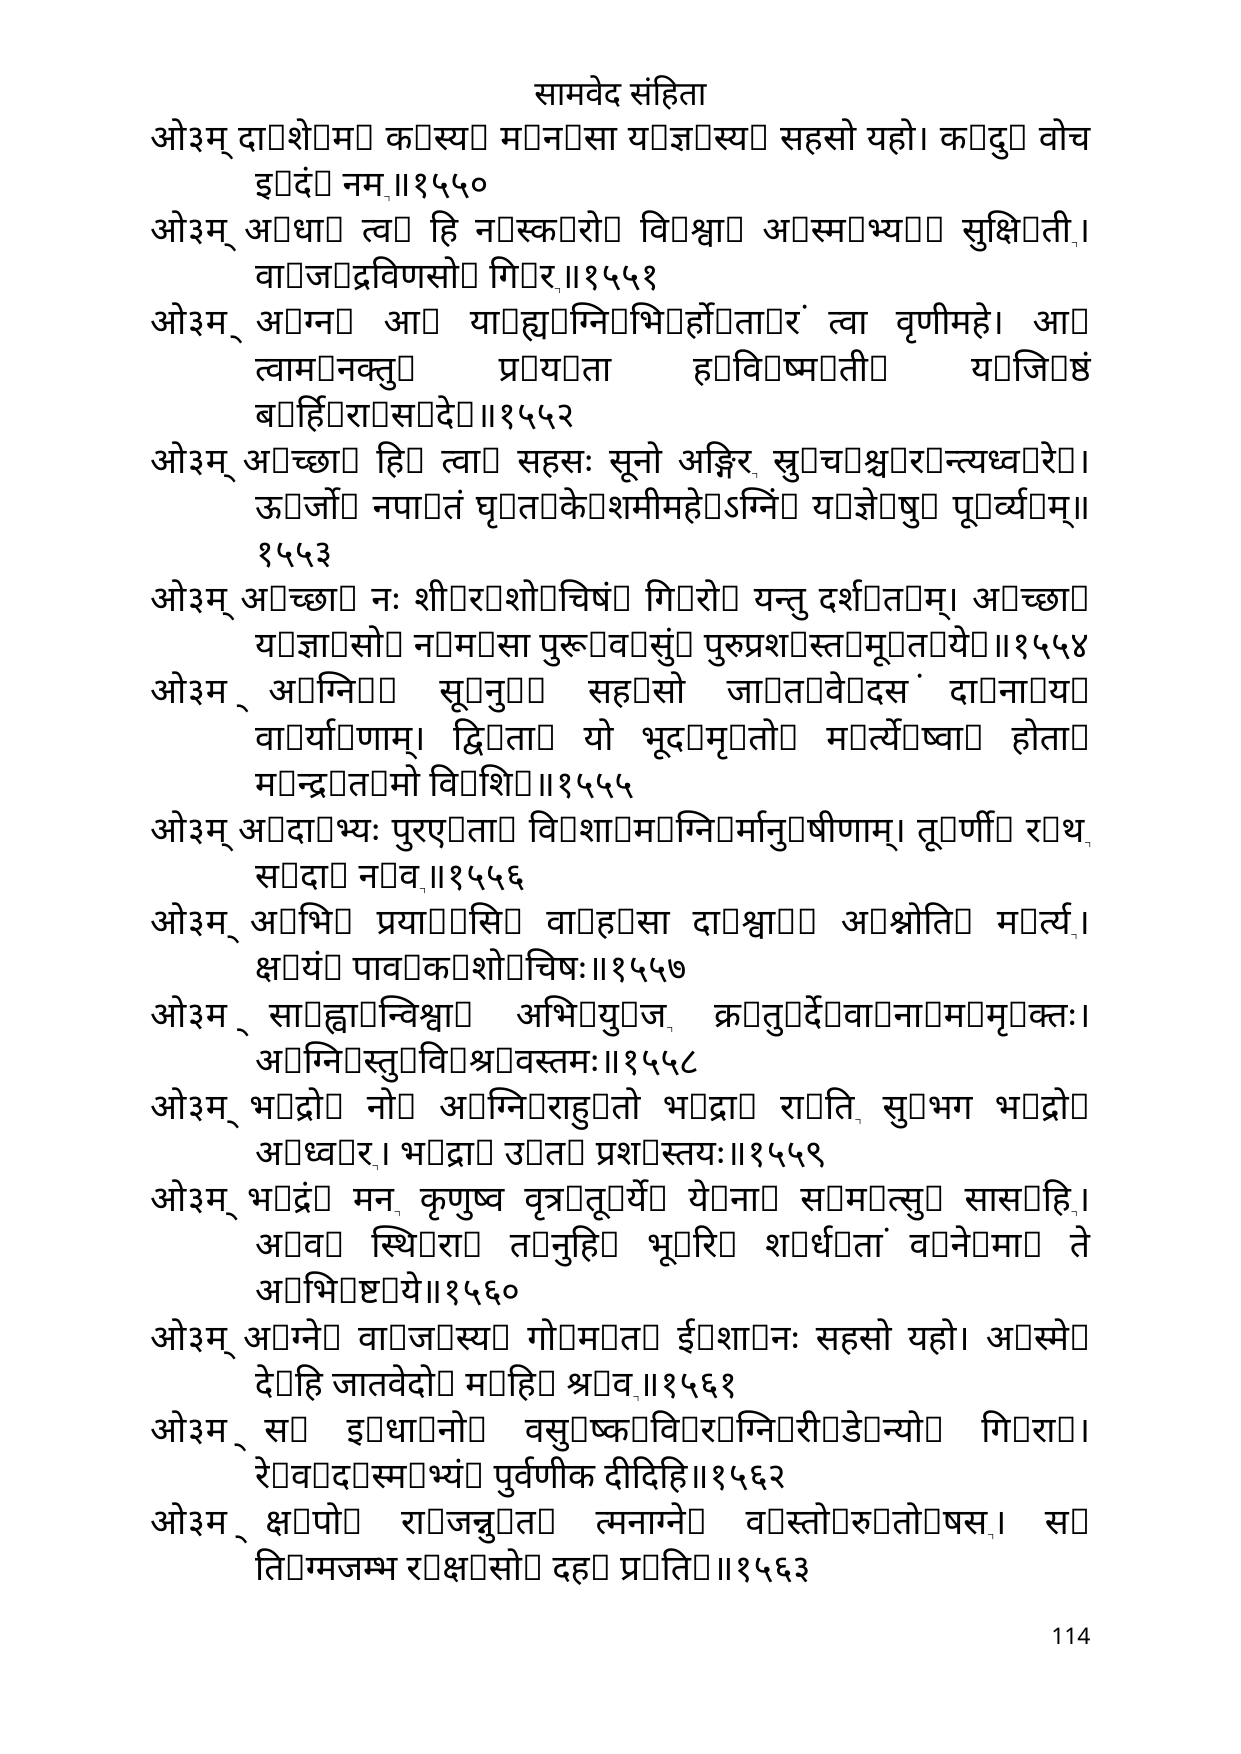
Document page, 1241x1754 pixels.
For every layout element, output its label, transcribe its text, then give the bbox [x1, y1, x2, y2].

text ओ३म् भद्रो नो अग्निराहुतो भद्रा राति सुभग भद्रो अध्वर। भद्रा उत प्रशस्तयः॥१५५९ [150, 1087, 1090, 1180]
text ओ३म् साह्वान्विश्वा अभियुज क्रतुर्देवानाममृक्तः। अग्निस्तुविश्रवस्तमः॥१५५८ [150, 995, 1090, 1087]
text ओ३म् अग्न आ याह्यग्निभिर्होतारं त्वा वृणीमहे। आ त्वामनक्तु प्रयता हविष्मती यजिष्ठं बर्हिरासदे॥१५५२ [150, 303, 1090, 441]
text ओ३म् अभि प्रयासि वाहसा दाश्वा अश्नोति मर्त्य। क्षयं पावकशोचिषः॥१५५७ [150, 903, 1090, 995]
text ओ३म् अग्नि सूनु सहसो जातवेदसं दानाय वार्याणाम्। द्विता यो भूदमृतो मर्त्येष्वा होता मन्द्रतमो विशि॥१५५५ [150, 672, 1090, 811]
text ओ३म् स इधानो वसुष्कविरग्निरीडेन्यो गिरा। रेवदस्मभ्यं पुर्वणीक दीदिहि॥१५६२ [150, 1411, 1090, 1503]
text ओ३म् अच्छा नः शीरशोचिषं गिरो यन्तु दर्शतम्। अच्छा यज्ञासो नमसा पुरूवसुं पुरुप्रशस्तमूतये॥१५५४ [150, 580, 1090, 672]
text ओ३म् अच्छा हि त्वा सहसः सूनो अङ्गिर स्रुचश्चरन्त्यध्वरे। ऊर्जो नपातं घृतकेशमीमहेऽग्निं यज्ञेषु पूर्व्यम्॥१५५३ [150, 441, 1090, 580]
text ओ३म् क्षपो राजन्नुत त्मनाग्ने वस्तोरुतोषस। स तिग्मजम्भ रक्षसो दह प्रति॥१५६३ [150, 1503, 1090, 1595]
text ओ३म् दाशेम कस्य मनसा यज्ञस्य सहसो यहो। कदु वोच इदं नम॥१५५० [150, 118, 1090, 211]
text ओ३म् अग्ने वाजस्य गोमत ईशानः सहसो यहो। अस्मे देहि जातवेदो महि श्रव॥१५६१ [150, 1318, 1090, 1411]
text ओ३म् अदाभ्यः पुरएता विशामग्निर्मानुषीणाम्। तूर्णी रथ सदा नव॥१५५६ [150, 811, 1090, 903]
text ओ३म् भद्रं मन कृणुष्व वृत्रतूर्ये येना समत्सु सासहि। अव स्थिरा तनुहि भूरि शर्धतां वनेमा ते अभिष्टये॥१५६० [150, 1180, 1090, 1318]
text ओ३म् अधा त्व हि नस्करो विश्वा अस्मभ्य सुक्षिती। वाजद्रविणसो गिर॥१५५१ [150, 211, 1090, 303]
